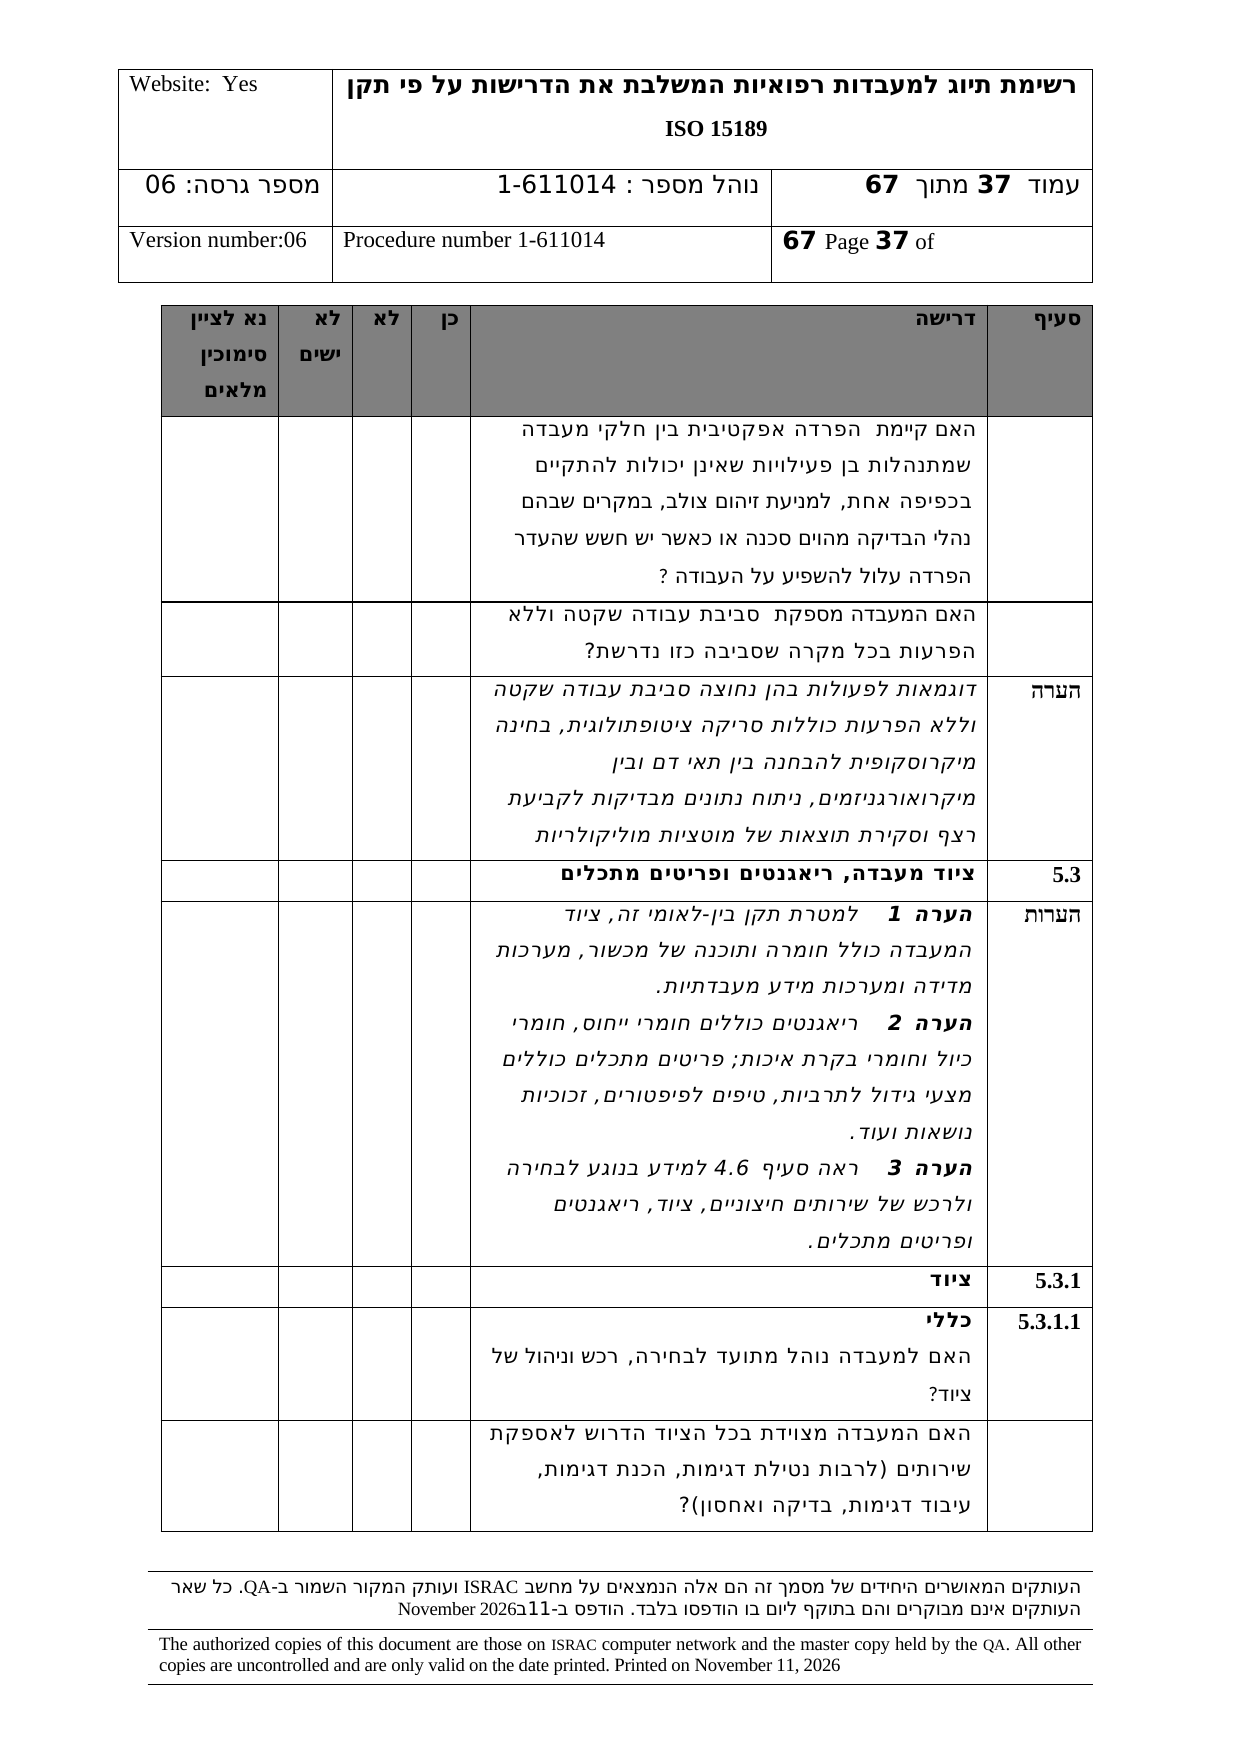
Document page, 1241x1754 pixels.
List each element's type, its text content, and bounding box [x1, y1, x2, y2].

table_cell [279, 1308, 352, 1419]
table_cell 5.3.1 [988, 1267, 1092, 1307]
table_cell הערה 1 למטרת תקן בין-לאומי זה, ציוד המעבדה כולל חומרה ותוכנה של מכשור, מערכות מדידה ומערכות מידע מעבדתיות. הערה 2 ריאגנטים כוללים חומרי ייחוס, חומרי כיול וחומרי בקרת איכות; פריטים מתכלים כוללים מצעי גידול לתרביות, טיפים לפיפטורים, זכוכיות נושאות ועוד. הערה 3 ראה סעיף 4.6 למידע בנוגע לבחירה ולרכש של שירותים חיצוניים, ציוד, ריאגנטים ופריטים מתכלים. [471, 902, 987, 1266]
table_header כן [412, 306, 470, 416]
table_cell [353, 1421, 411, 1531]
table_cell [162, 1267, 278, 1307]
table_cell [353, 417, 411, 601]
table_cell [162, 1421, 278, 1531]
table_cell [412, 902, 470, 1266]
table_cell [162, 603, 278, 676]
table_cell [412, 603, 470, 676]
table_cell הערות [988, 902, 1092, 1266]
table_cell [279, 1421, 352, 1531]
table_cell [279, 417, 352, 601]
table_cell [353, 603, 411, 676]
table_cell [162, 417, 278, 601]
table_header נא לציין סימוכין מלאים [162, 306, 278, 416]
table_cell [279, 1267, 352, 1307]
table_cell האם קיימת הפרדה אפקטיבית בין חלקי מעבדה שמתנהלות בן פעילויות שאינן יכולות להתקיים בכפיפה אחת, למניעת זיהום צולב, במקרים שבהם נהלי הבדיקה מהוים סכנה או כאשר יש חשש שהעדר הפרדה עלול להשפיע על העבודה ? [471, 417, 987, 601]
table_cell כללי האם למעבדה נוהל מתועד לבחירה, רכש וניהול של ציוד? [471, 1308, 987, 1419]
table_cell [162, 1308, 278, 1419]
table_cell 5.3 [988, 861, 1092, 901]
table_cell [412, 1267, 470, 1307]
table_cell [353, 861, 411, 901]
table_cell [412, 1308, 470, 1419]
table_cell [988, 603, 1092, 676]
table_cell [353, 1308, 411, 1419]
table_cell [412, 677, 470, 860]
table_cell הערה [988, 677, 1092, 860]
table_cell האם המעבדה מספקת סביבת עבודה שקטה וללא הפרעות בכל מקרה שסביבה כזו נדרשת? [471, 603, 987, 676]
table_cell [412, 861, 470, 901]
table_header לא ישים [279, 306, 352, 416]
table_cell [412, 1421, 470, 1531]
table_cell [412, 417, 470, 601]
table_cell [988, 1421, 1092, 1531]
table_header סעיף [988, 306, 1092, 416]
table_cell [353, 677, 411, 860]
table_header לא [353, 306, 411, 416]
table_cell ציוד מעבדה, ריאגנטים ופריטים מתכלים [471, 861, 987, 901]
table_cell האם המעבדה מצוידת בכל הציוד הדרוש לאספקת שירותים (לרבות נטילת דגימות, הכנת דגימות, עיבוד דגימות, בדיקה ואחסון)? [471, 1421, 987, 1531]
table_cell [353, 1267, 411, 1307]
table_cell [279, 677, 352, 860]
table_cell [162, 861, 278, 901]
table_cell [279, 861, 352, 901]
table_cell דוגמאות לפעולות בהן נחוצה סביבת עבודה שקטה וללא הפרעות כוללות סריקה ציטופתולוגית, בחינה מיקרוסקופית להבחנה בין תאי דם ובין מיקרואורגניזמים, ניתוח נתונים מבדיקות לקביעת רצף וסקירת תוצאות של מוטציות מוליקולריות [471, 677, 987, 860]
table_cell [279, 902, 352, 1266]
table_cell [162, 677, 278, 860]
table_cell [162, 902, 278, 1266]
table_cell [988, 417, 1092, 601]
table_cell [353, 902, 411, 1266]
table_header דרישה [471, 306, 987, 416]
table_cell 5.3.1.1 [988, 1308, 1092, 1419]
table_cell ציוד [471, 1267, 987, 1307]
table_cell [279, 603, 352, 676]
